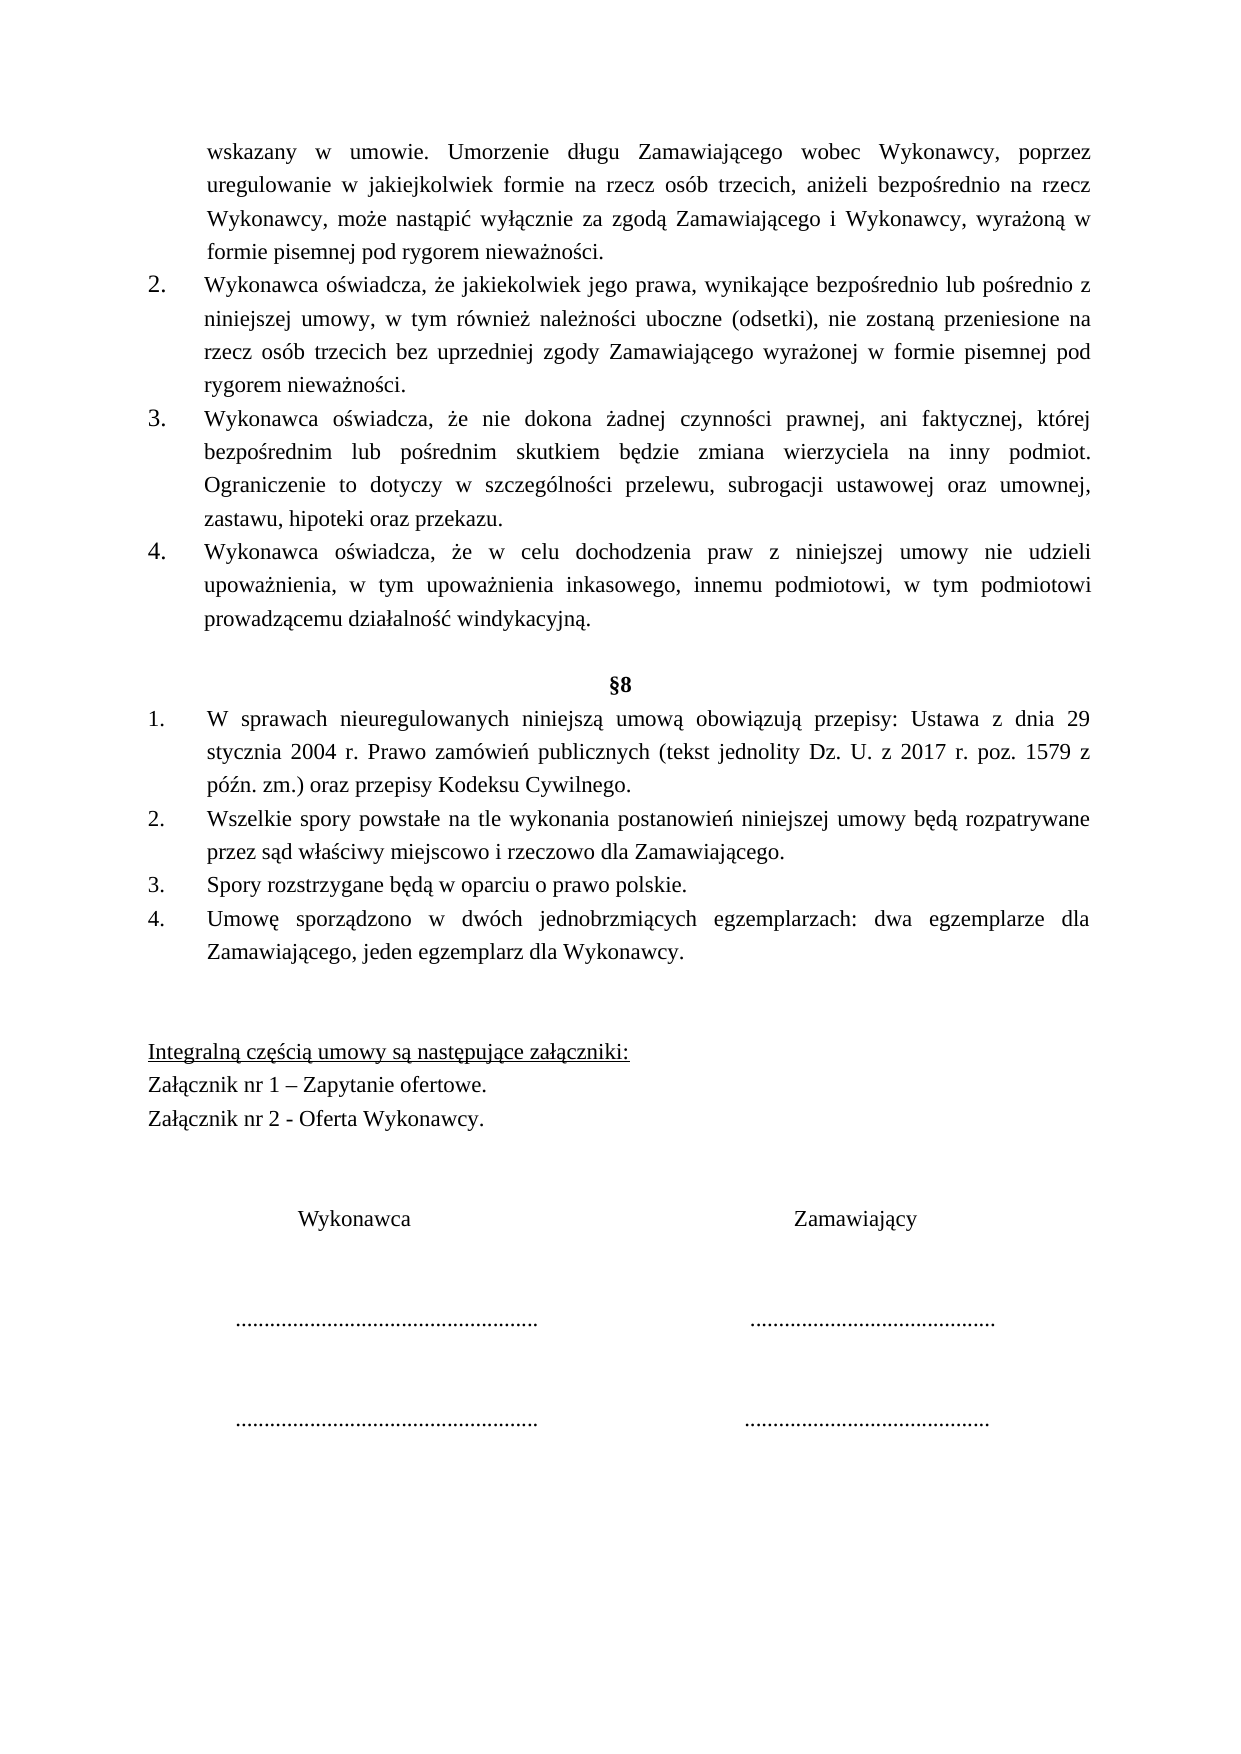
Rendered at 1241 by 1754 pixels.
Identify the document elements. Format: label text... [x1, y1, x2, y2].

text Wykonawca Zamawiający [207, 1199, 1093, 1233]
list W sprawach nieuregulowanych niniejszą umową obowiązują przepisy: Ustawa z dnia 29 stycznia 2004 r. Prawo zamówień publicznych (tekst jednolity Dz. U. z 2017 r. poz. 1579 z późn. zm.) oraz przepisy Kodeksu Cywilnego. [148, 699, 1092, 799]
text ..................................................... ........................................... [207, 1299, 1093, 1333]
text Załącznik nr 1 – Zapytanie ofertowe. [148, 1066, 1093, 1099]
text Integralną częścią umowy są następujące załączniki: [148, 1033, 1093, 1066]
list Spory rozstrzygane będą w oparciu o prawo polskie. [148, 866, 1091, 899]
list Wykonawca oświadcza, że nie dokona żadnej czynności prawnej, ani faktycznej, której bezpośrednim lub pośrednim skutkiem będzie zmiana wierzyciela na inny podmiot. Ograniczenie to dotyczy w szczególności przelewu, subrogacji ustawowej oraz umownej, zastawu, hipoteki oraz przekazu. [148, 399, 1093, 533]
list Wykonawca oświadcza, że w celu dochodzenia praw z niniejszej umowy nie udzieli upoważnienia, w tym upoważnienia inkasowego, innemu podmiotowi, w tym podmiotowi prowadzącemu działalność windykacyjną. [148, 533, 1093, 633]
list Umowę sporządzono w dwóch jednobrzmiących egzemplarzach: dwa egzemplarze dla Zamawiającego, jeden egzemplarz dla Wykonawcy. [148, 899, 1091, 966]
list Wszelkie spory powstałe na tle wykonania postanowień niniejszej umowy będą rozpatrywane przez sąd właściwy miejscowo i rzeczowo dla Zamawiającego. [148, 799, 1091, 866]
text Załącznik nr 2 - Oferta Wykonawcy. [148, 1099, 1093, 1133]
text §8 [148, 666, 1093, 699]
list Wykonawca oświadcza, że jakiekolwiek jego prawa, wynikające bezpośrednio lub pośrednio z niniejszej umowy, w tym również należności uboczne (odsetki), nie zostaną przeniesione na rzecz osób trzecich bez uprzedniej zgody Zamawiającego wyrażonej w formie pisemnej pod rygorem nieważności. [148, 266, 1093, 399]
list ..................................................... ........................................... [192, 1399, 1093, 1433]
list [148, 133, 1093, 266]
